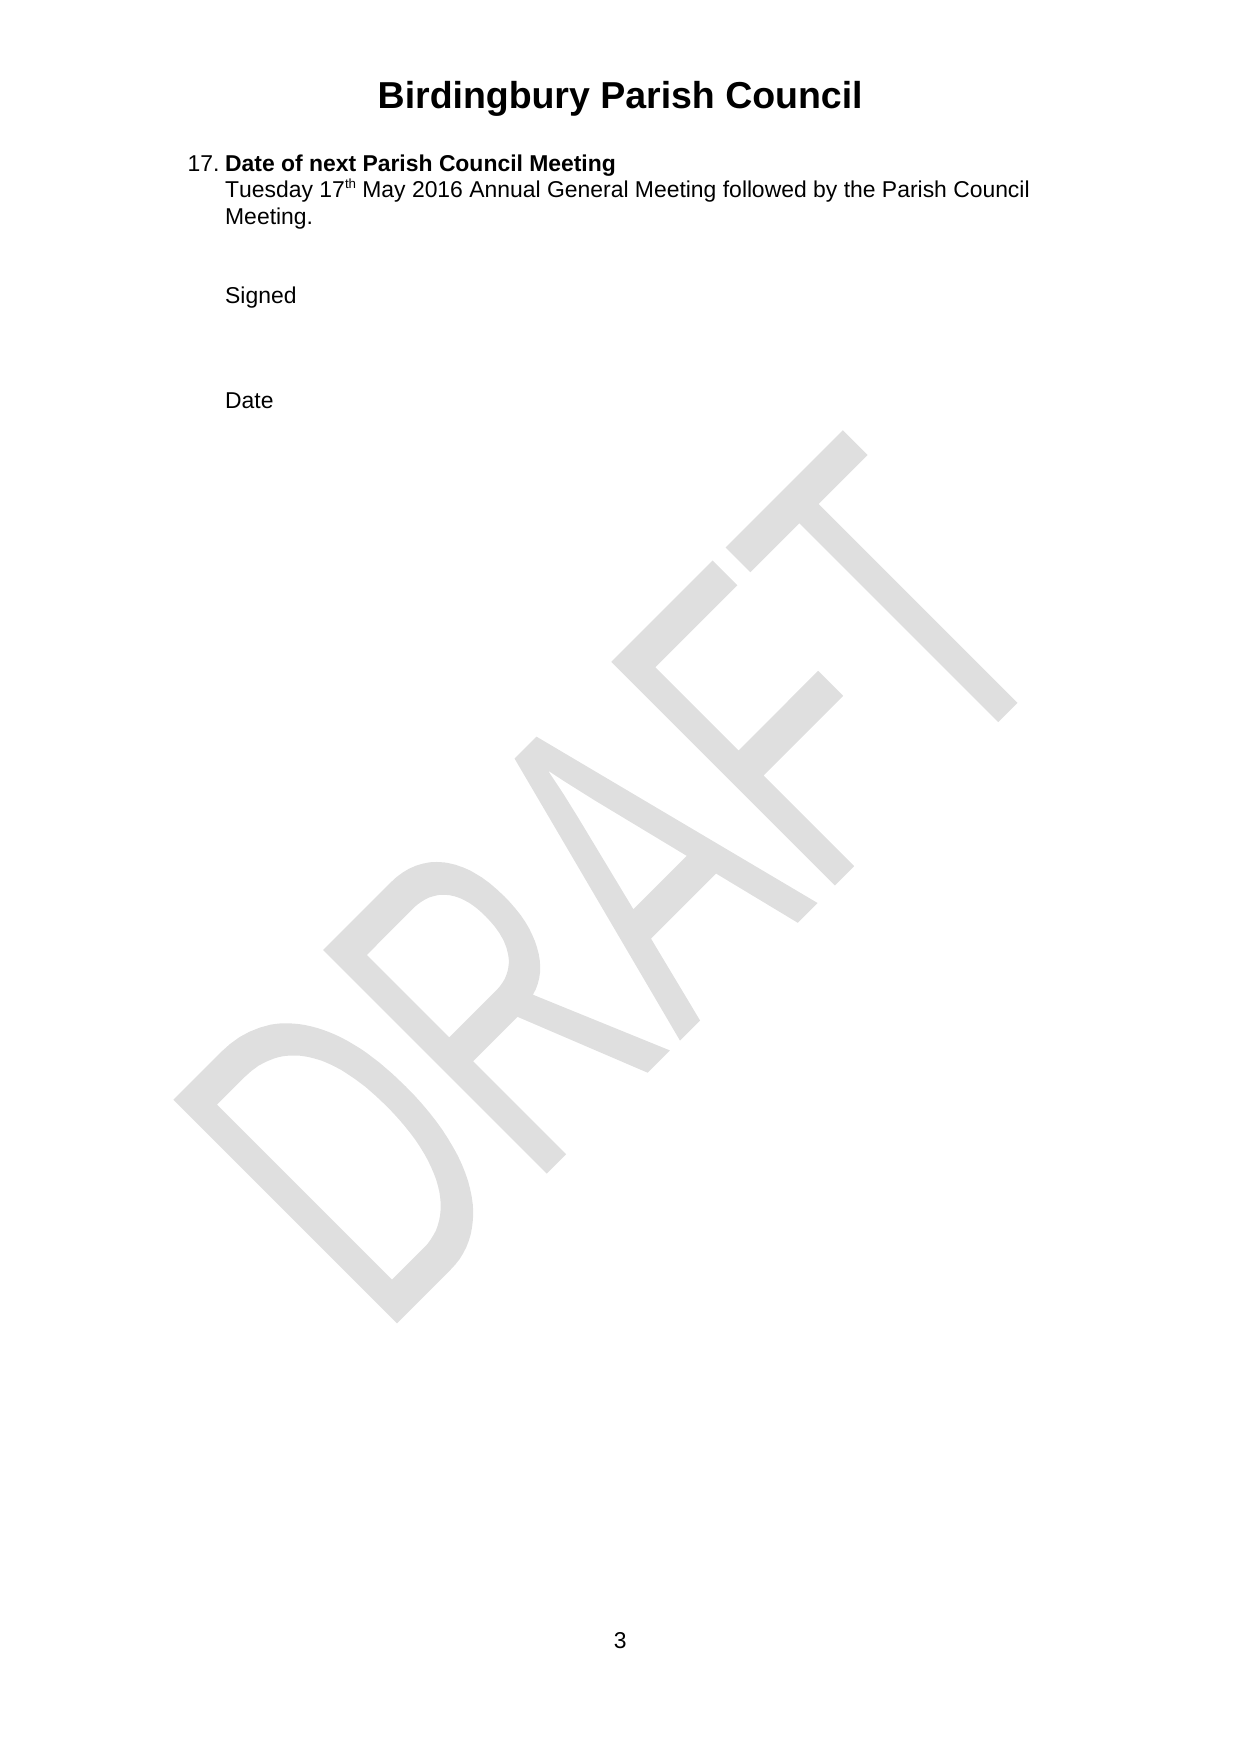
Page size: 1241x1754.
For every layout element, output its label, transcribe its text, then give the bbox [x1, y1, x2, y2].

text Date [225, 387, 1090, 413]
text Tuesday 17th May 2016 Annual General Meeting followed by the Parish Council Meeting. [225, 176, 1090, 229]
list Date of next Parish Council Meeting [187, 150, 1090, 176]
text Signed [225, 282, 1090, 308]
